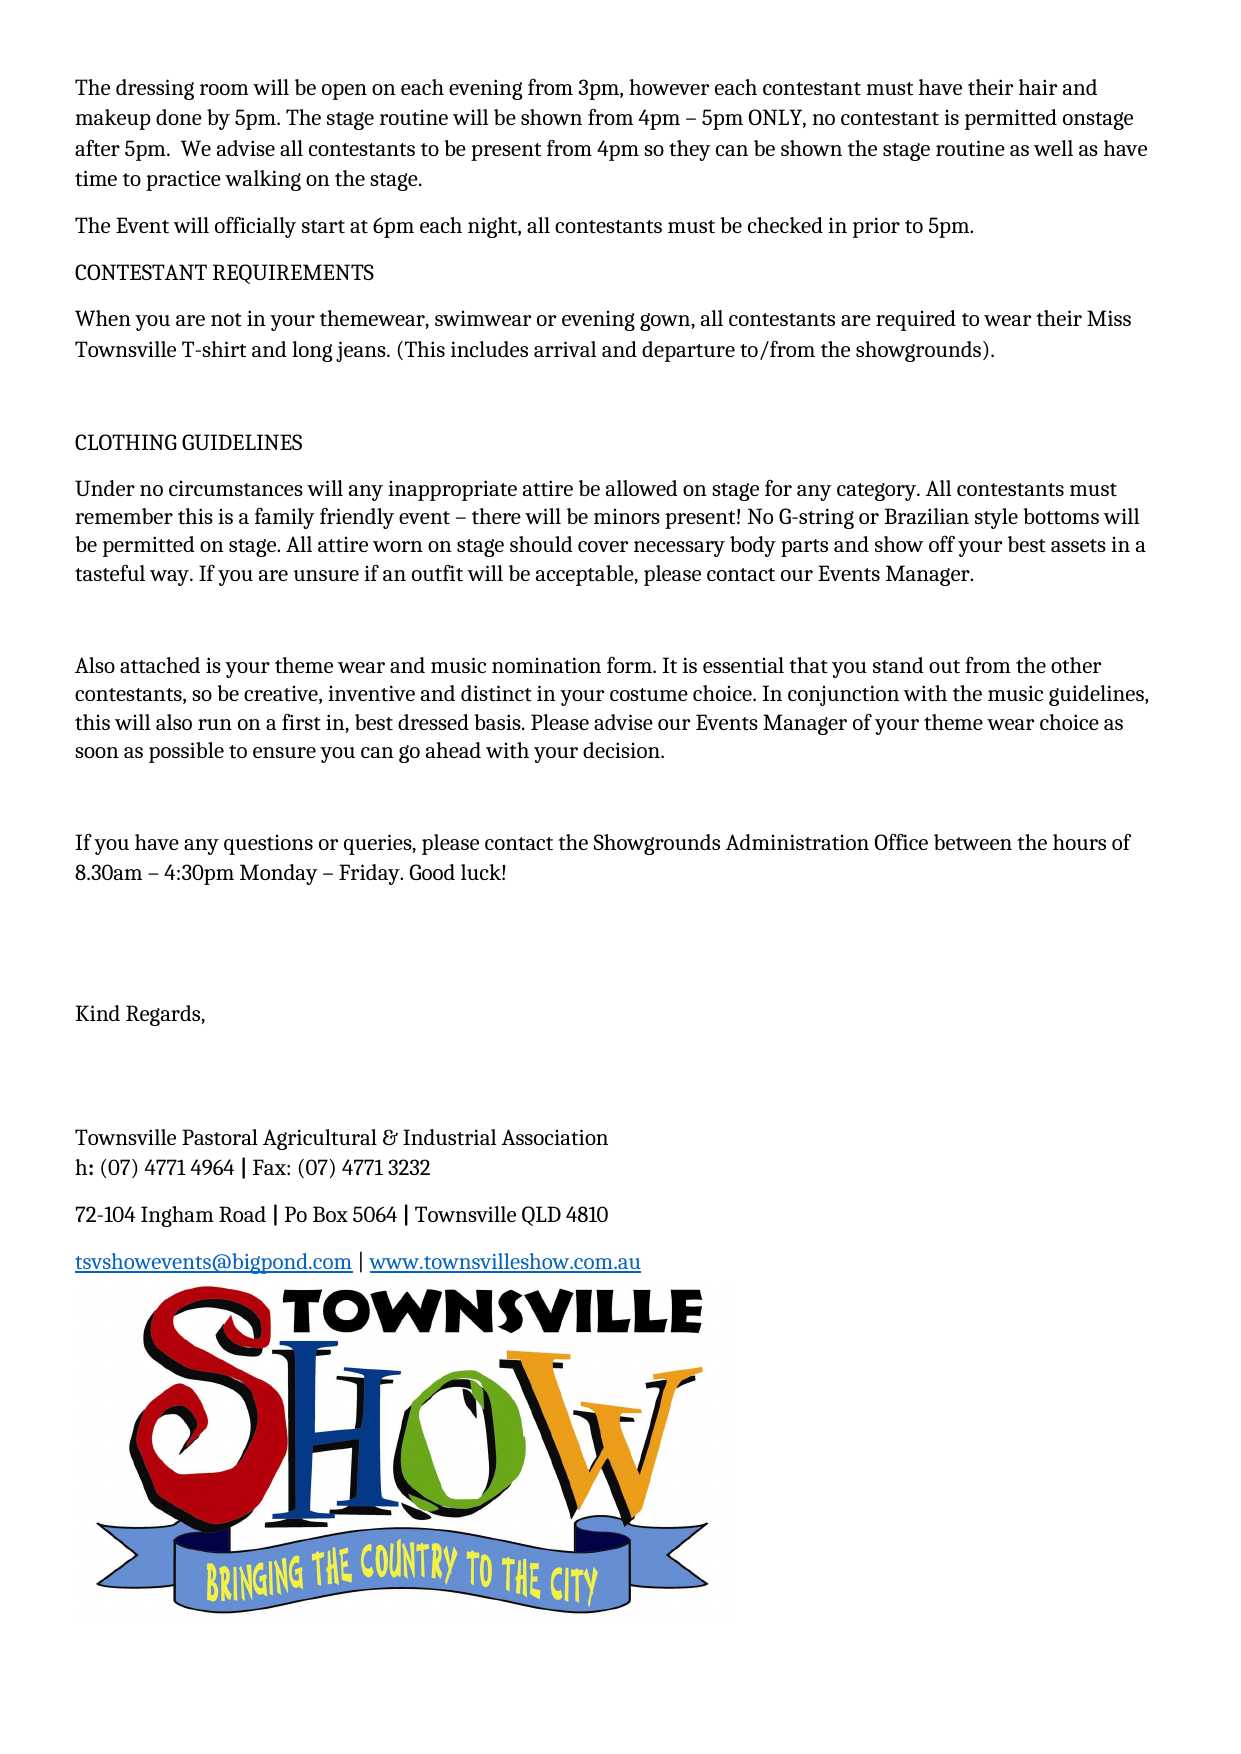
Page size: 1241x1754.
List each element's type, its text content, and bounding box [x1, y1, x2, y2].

text Also attached is your theme wear and music nomination form. It is essential that you stand out from the other contestants, so be creative, inventive and distinct in your costume choice. In conjunction with the music guidelines, this will also run on a first in, best dressed basis. Please advise our Events Manager of your theme wear choice as soon as possible to ensure you can go ahead with your decision. [75, 653, 1165, 764]
text Under no circumstances will any inappropriate attire be allowed on stage for any category. All contestants must remember this is a family friendly event – there will be minors present! No G-string or Brazilian style bottoms will be permitted on stage. All attire worn on stage should cover necessary body parts and show off your best assets in a tasteful way. If you are unsure if an outfit will be acceptable, please contact our Events Manager. [75, 475, 1165, 587]
text If you have any questions or queries, please contact the Showgrounds Administration Office between the hours of 8.30am – 4:30pm Monday – Friday. Good luck! [75, 830, 1165, 886]
text When you are not in your themewear, swimwear or evening gown, all contestants are required to wear their Miss Townsville T-shirt and long jeans. (This includes arrival and departure to/from the showgrounds). [75, 306, 1165, 363]
text CLOTHING GUIDELINES [75, 430, 1165, 457]
text The Event will officially start at 6pm each night, all contestants must be checked in prior to 5pm. [75, 212, 1165, 239]
text Townsville Pastoral Agricultural & Industrial Association h: (07) 4771 4964 | Fax: (07) 4771 3232 [75, 1094, 1165, 1181]
text CONTESTANT REQUIREMENTS [75, 259, 1165, 286]
text tsvshowevents@bigpond.com | www.townsvilleshow.com.au [75, 1249, 1165, 1275]
picture [74, 1280, 730, 1619]
text Kind Regards, [75, 1001, 1165, 1027]
text The dressing room will be open on each evening from 3pm, however each contestant must have their hair and makeup done by 5pm. The stage routine will be shown from 4pm – 5pm ONLY, no contestant is permitted onstage after 5pm. We advise all contestants to be present from 4pm so they can be shown the stage routine as well as have time to practice walking on the stage. [75, 75, 1165, 192]
text 72-104 Ingham Road | Po Box 5064 | Townsville QLD 4810 [75, 1202, 1165, 1228]
